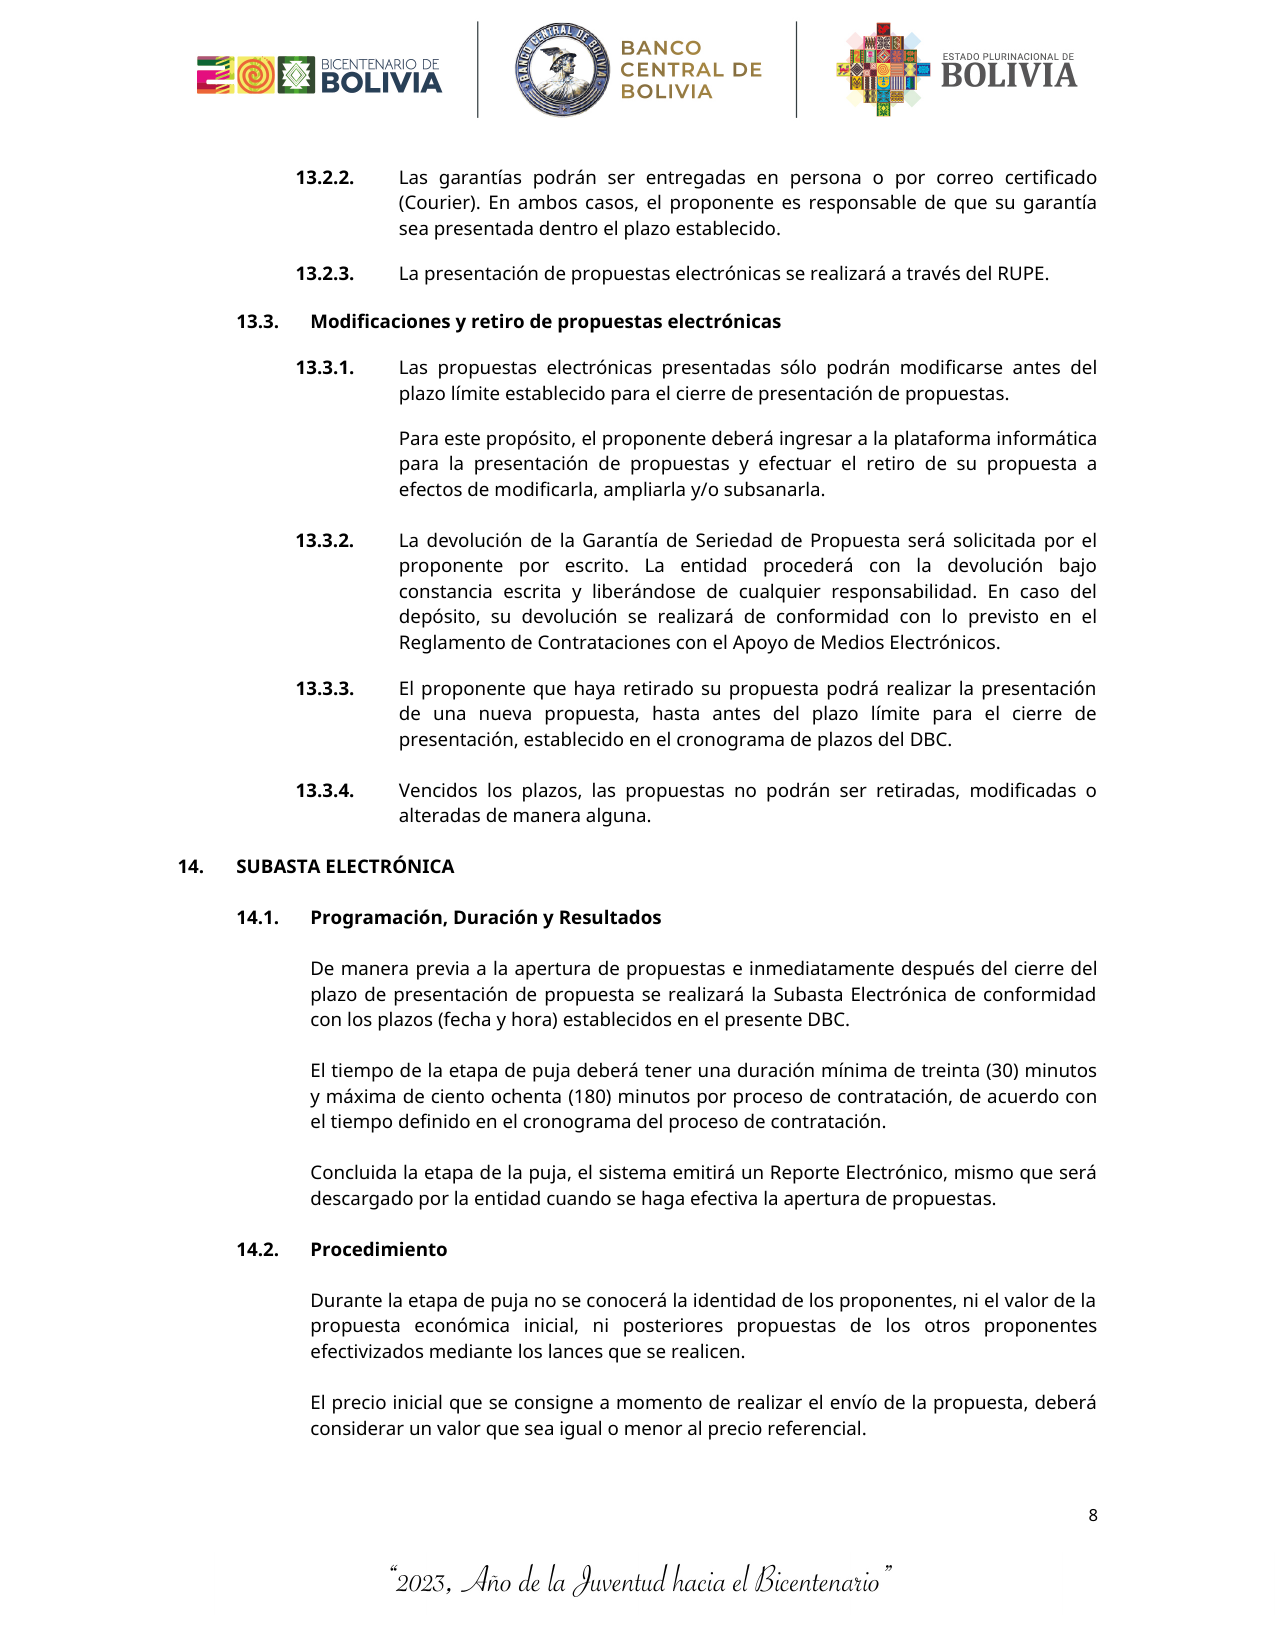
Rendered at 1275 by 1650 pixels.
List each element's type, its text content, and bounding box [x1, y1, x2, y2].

subtitle El proponente que haya retirado su propuesta podrá realizar la presentación de una nueva propuesta, hasta antes del plazo límite para el cierre de presentación, establecido en el cronograma de plazos del DBC. [295, 675, 1098, 751]
subtitle Procedimiento [236, 1236, 1098, 1262]
picture [0, 5, 1275, 121]
subtitle Programación, Duración y Resultados [236, 904, 1098, 930]
subtitle La devolución de la Garantía de Seriedad de Propuesta será solicitada por el proponente por escrito. La entidad procederá con la devolución bajo constancia escrita y liberándose de cualquier responsabilidad. En caso del depósito, su devolución se realizará de conformidad con lo previsto en el Reglamento de Contrataciones con el Apoyo de Medios Electrónicos. [295, 527, 1098, 655]
subtitle Las garantías podrán ser entregadas en persona o por correo certificado (Courier). En ambos casos, el proponente es responsable de que su garantía sea presentada dentro el plazo establecido. [295, 164, 1098, 241]
subtitle SUBASTA ELECTRÓNICA [177, 853, 1098, 879]
text De manera previa a la apertura de propuestas e inmediatamente después del cierre del plazo de presentación de propuesta se realizará la Subasta Electrónica de conformidad con los plazos (fecha y hora) establecidos en el presente DBC. [310, 956, 1098, 1032]
text Concluida la etapa de la puja, el sistema emitirá un Reporte Electrónico, mismo que será descargado por la entidad cuando se haga efectiva la apertura de propuestas. [310, 1160, 1098, 1211]
picture [3, 1552, 1275, 1615]
subtitle Vencidos los plazos, las propuestas no podrán ser retiradas, modificadas o alteradas de manera alguna. [295, 777, 1098, 828]
text Durante la etapa de puja no se conocerá la identidad de los proponentes, ni el valor de la propuesta económica inicial, ni posteriores propuestas de los otros proponentes efectivizados mediante los lances que se realicen. [310, 1287, 1098, 1364]
text El tiempo de la etapa de puja deberá tener una duración mínima de treinta (30) minutos y máxima de ciento ochenta (180) minutos por proceso de contratación, de acuerdo con el tiempo definido en el cronograma del proceso de contratación. [310, 1058, 1098, 1134]
subtitle Modificaciones y retiro de propuestas electrónicas [236, 309, 1098, 334]
subtitle Para este propósito, el proponente deberá ingresar a la plataforma informática para la presentación de propuestas y efectuar el retiro de su propuesta a efectos de modificarla, ampliarla y/o subsanarla. [399, 425, 1098, 502]
text El precio inicial que se consigne a momento de realizar el envío de la propuesta, deberá considerar un valor que sea igual o menor al precio referencial. [310, 1389, 1098, 1440]
subtitle La presentación de propuestas electrónicas se realizará a través del RUPE. [295, 261, 1098, 286]
subtitle Las propuestas electrónicas presentadas sólo podrán modificarse antes del plazo límite establecido para el cierre de presentación de propuestas. [295, 354, 1098, 405]
